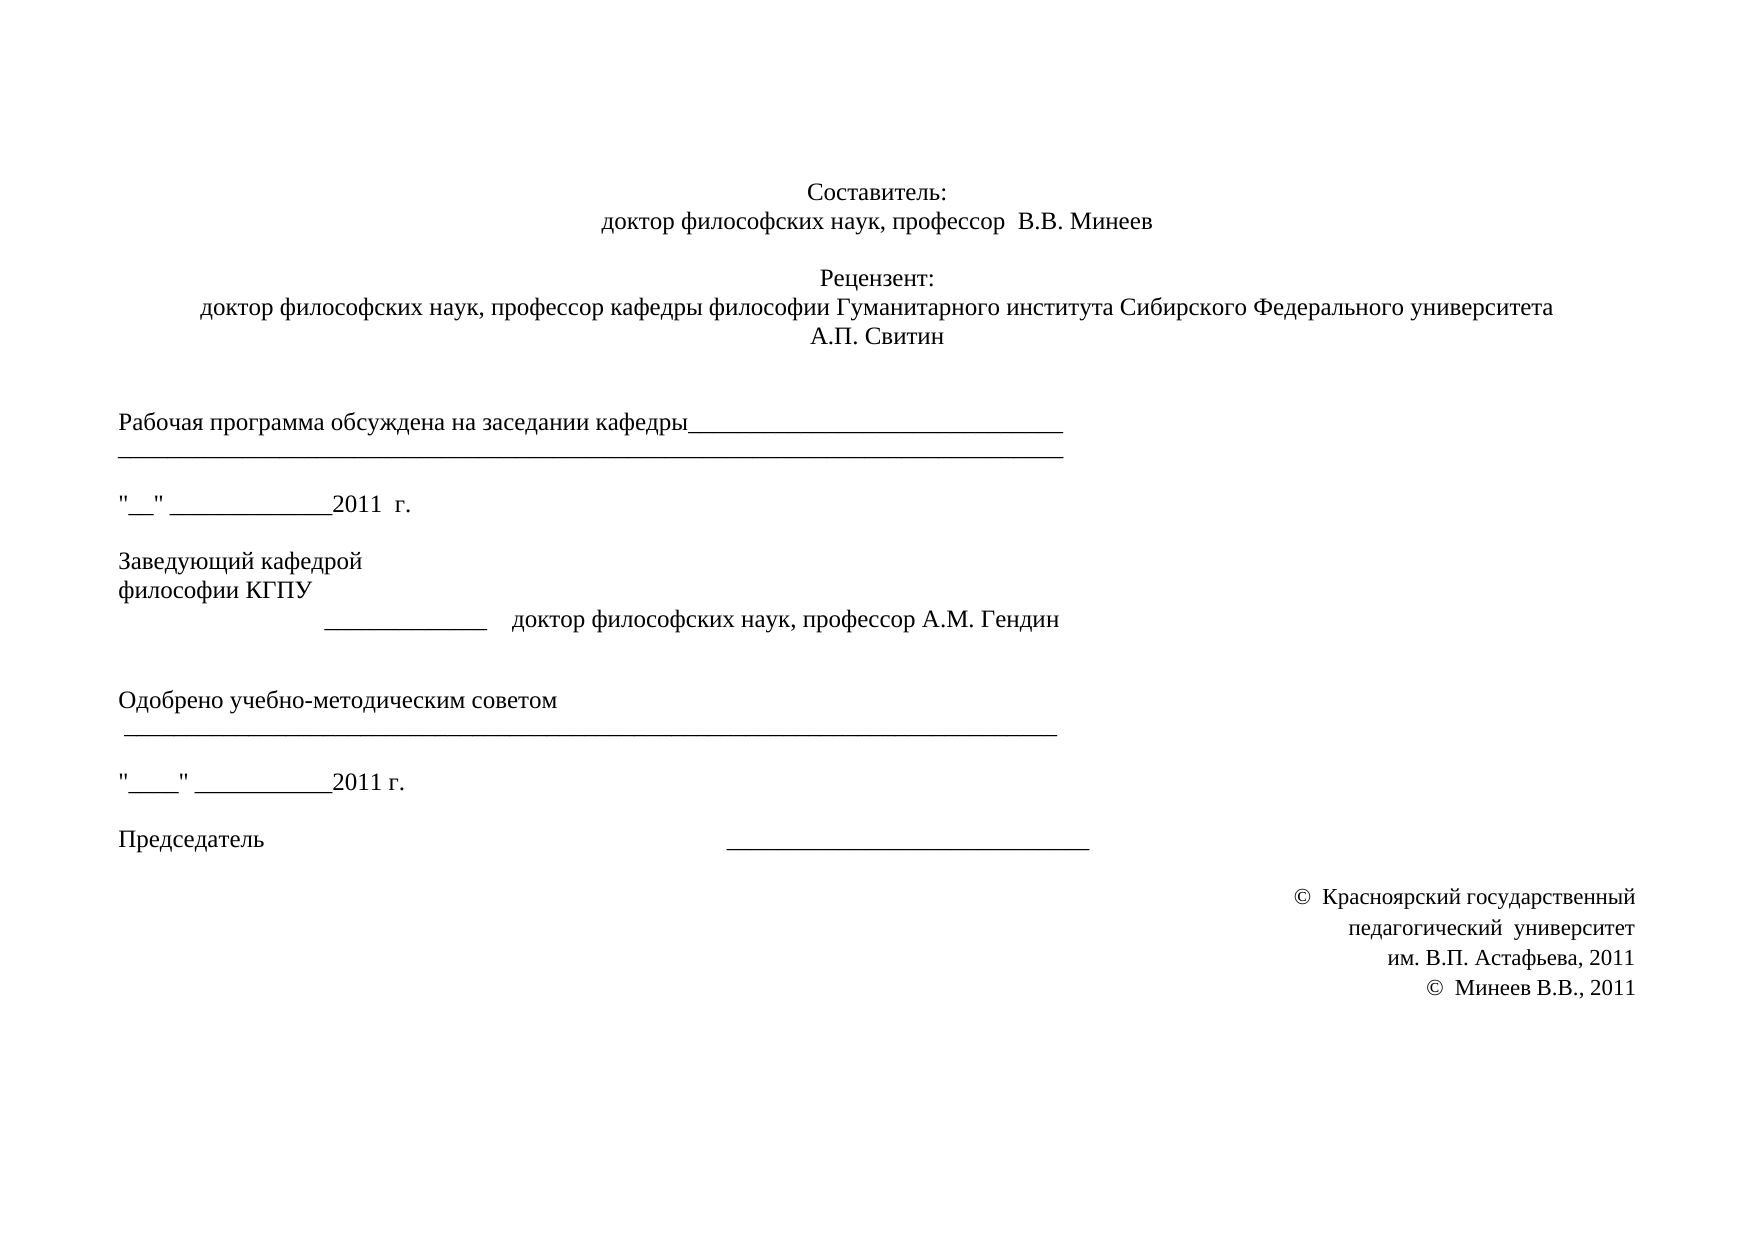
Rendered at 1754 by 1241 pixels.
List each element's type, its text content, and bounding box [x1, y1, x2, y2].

text "__" _____________2011 г. [118, 489, 1636, 517]
text Одобрено учебно-методическим советом [118, 685, 1636, 714]
text Рецензент: [118, 263, 1636, 292]
text © Красноярский государственный [118, 883, 1636, 910]
text им. В.П. Астафьева, 2011 [118, 944, 1636, 970]
text _____________ доктор философских наук, профессор А.М. Гендин [118, 604, 1636, 632]
text доктор философских наук, профессор кафедры философии Гуманитарного института Сибирского Федерального университета [118, 292, 1636, 321]
text "____" ___________2011 г. [118, 767, 1636, 796]
text Заведующий кафедрой [118, 546, 1636, 575]
text Председатель _____________________________ [118, 824, 1636, 853]
text доктор философских наук, профессор В.В. Минеев [118, 206, 1636, 235]
text педагогический университет [118, 913, 1636, 940]
text А.П. Свитин [118, 321, 1636, 350]
text философии КГПУ [118, 575, 1636, 604]
text Рабочая программа обсуждена на заседании кафедры [118, 407, 1636, 436]
text © Минеев В.В., 2011 [118, 974, 1636, 1000]
text Составитель: [118, 177, 1636, 206]
